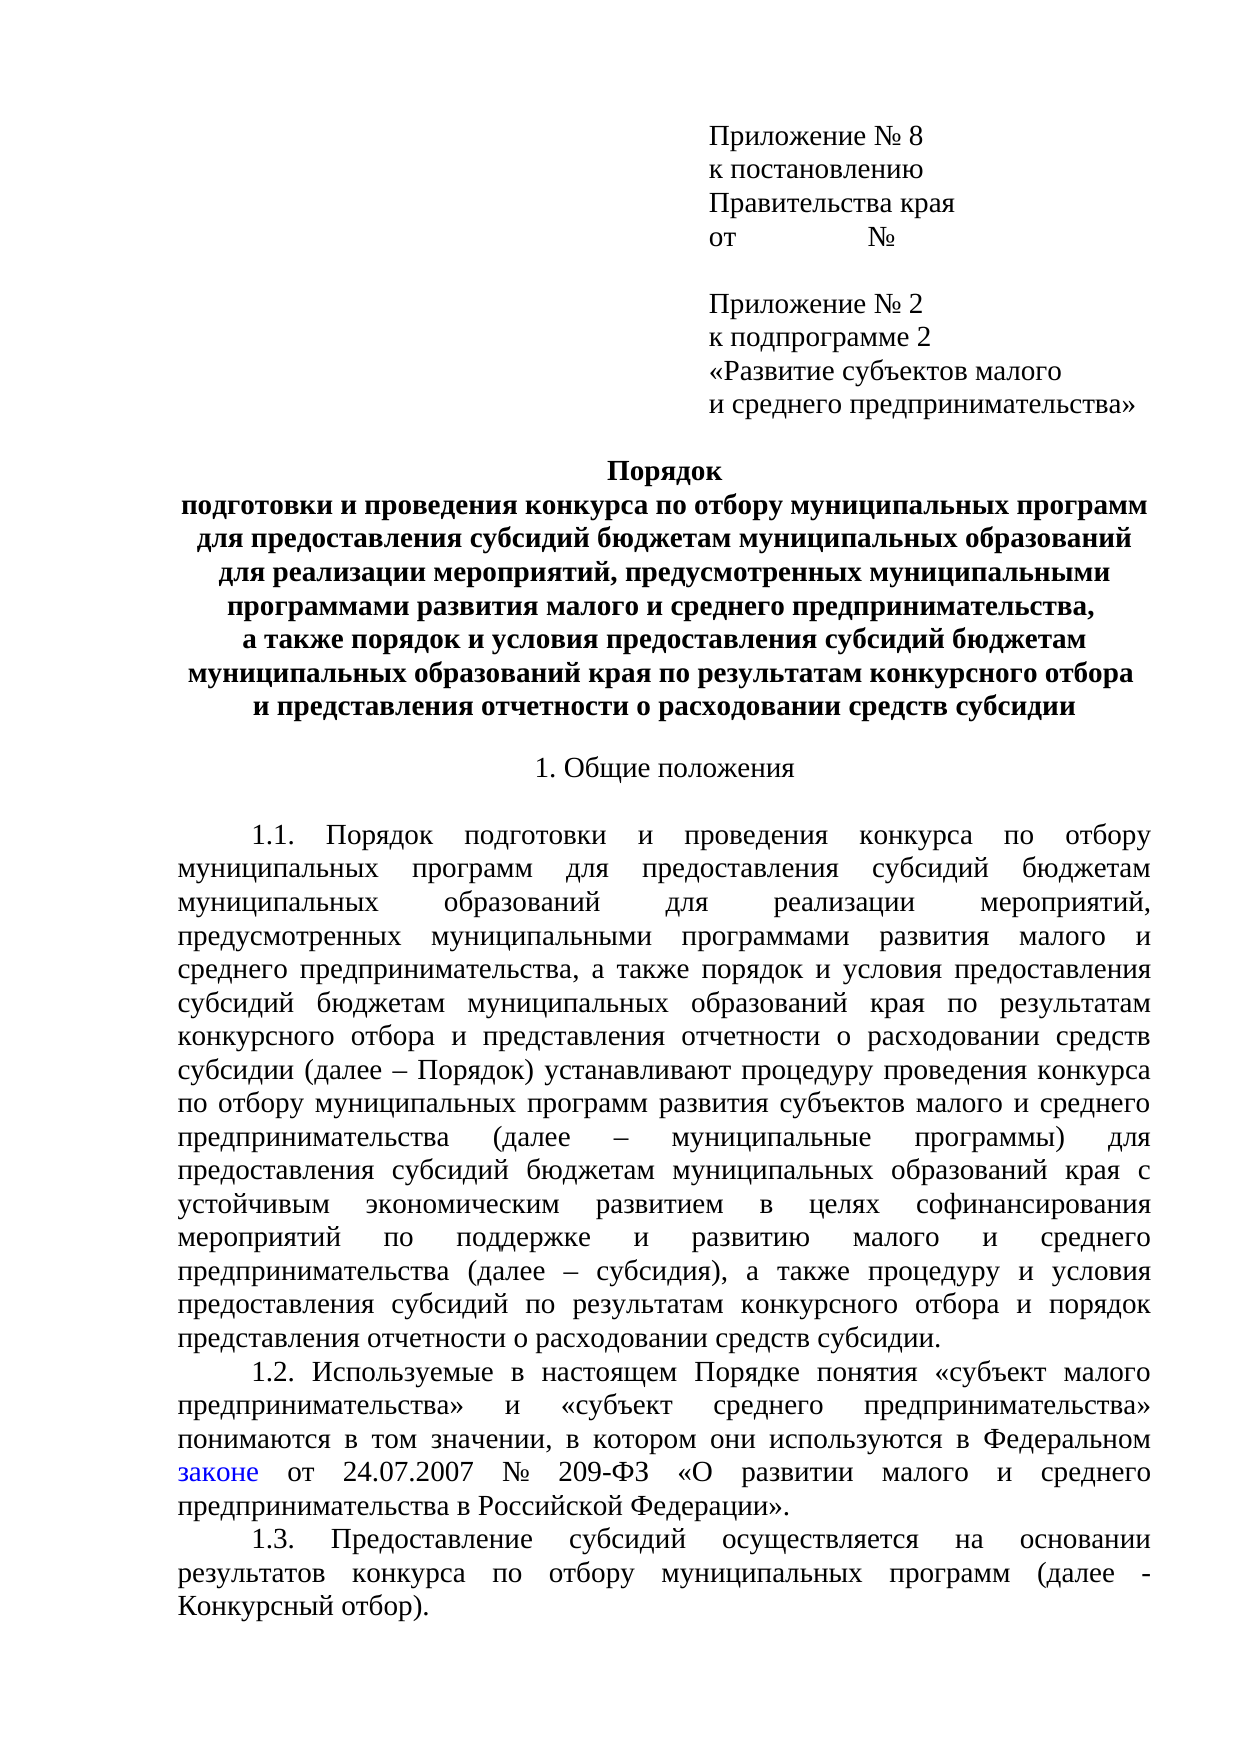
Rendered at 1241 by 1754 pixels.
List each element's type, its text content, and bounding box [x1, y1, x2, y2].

text к постановлению [709, 152, 1152, 185]
text Правительства края [709, 185, 1152, 219]
text 1. Общие положения [177, 750, 1152, 783]
text 1.1. Порядок подготовки и проведения конкурса по отбору муниципальных программ для предоставления субсидий бюджетам муниципальных образований для реализации мероприятий, предусмотренных муниципальными программами развития малого и среднего предпринимательства, а также порядок и условия предоставления субсидий бюджетам муниципальных образований края по результатам конкурсного отбора и представления отчетности о расходовании средств субсидии (далее – Порядок) устанавливают процедуру проведения конкурса по отбору муниципальных программ развития субъектов малого и среднего предпринимательства (далее – муниципальные программы) для предоставления субсидий бюджетам муниципальных образований края с устойчивым экономическим развитием в целях софинансирования мероприятий по поддержке и развитию малого и среднего предпринимательства (далее – субсидия), а также процедуру и условия предоставления субсидий по результатам конкурсного отбора и порядок представления отчетности о расходовании средств субсидии. [177, 817, 1152, 1354]
text к подпрограмме 2 [709, 319, 1152, 353]
text подготовки и проведения конкурса по отбору муниципальных программ для предоставления субсидий бюджетам муниципальных образований для реализации мероприятий, предусмотренных муниципальными программами развития малого и среднего предпринимательства, а также порядок и условия предоставления субсидий бюджетам муниципальных образований края по результатам конкурсного отбора и представления отчетности о расходовании средств субсидии [177, 487, 1152, 722]
text 1.3. Предоставление субсидий осуществляется на основании результатов конкурса по отбору муниципальных программ (далее - Конкурсный отбор). [177, 1521, 1152, 1622]
text Порядок [177, 453, 1152, 487]
text 1.2. Используемые в настоящем Порядке понятия «субъект малого предпринимательства» и «субъект среднего предпринимательства» понимаются в том значении, в котором они используются в Федеральном законе от 24.07.2007 № 209-ФЗ «О развитии малого и среднего предпринимательства в Российской Федерации». [177, 1354, 1152, 1521]
text Приложение № 8 [709, 118, 1152, 152]
text Приложение № 2 [709, 286, 1152, 319]
text «Развитие субъектов малого [709, 353, 1152, 386]
text и среднего предпринимательства» [709, 386, 1152, 420]
text от № [709, 219, 1152, 252]
